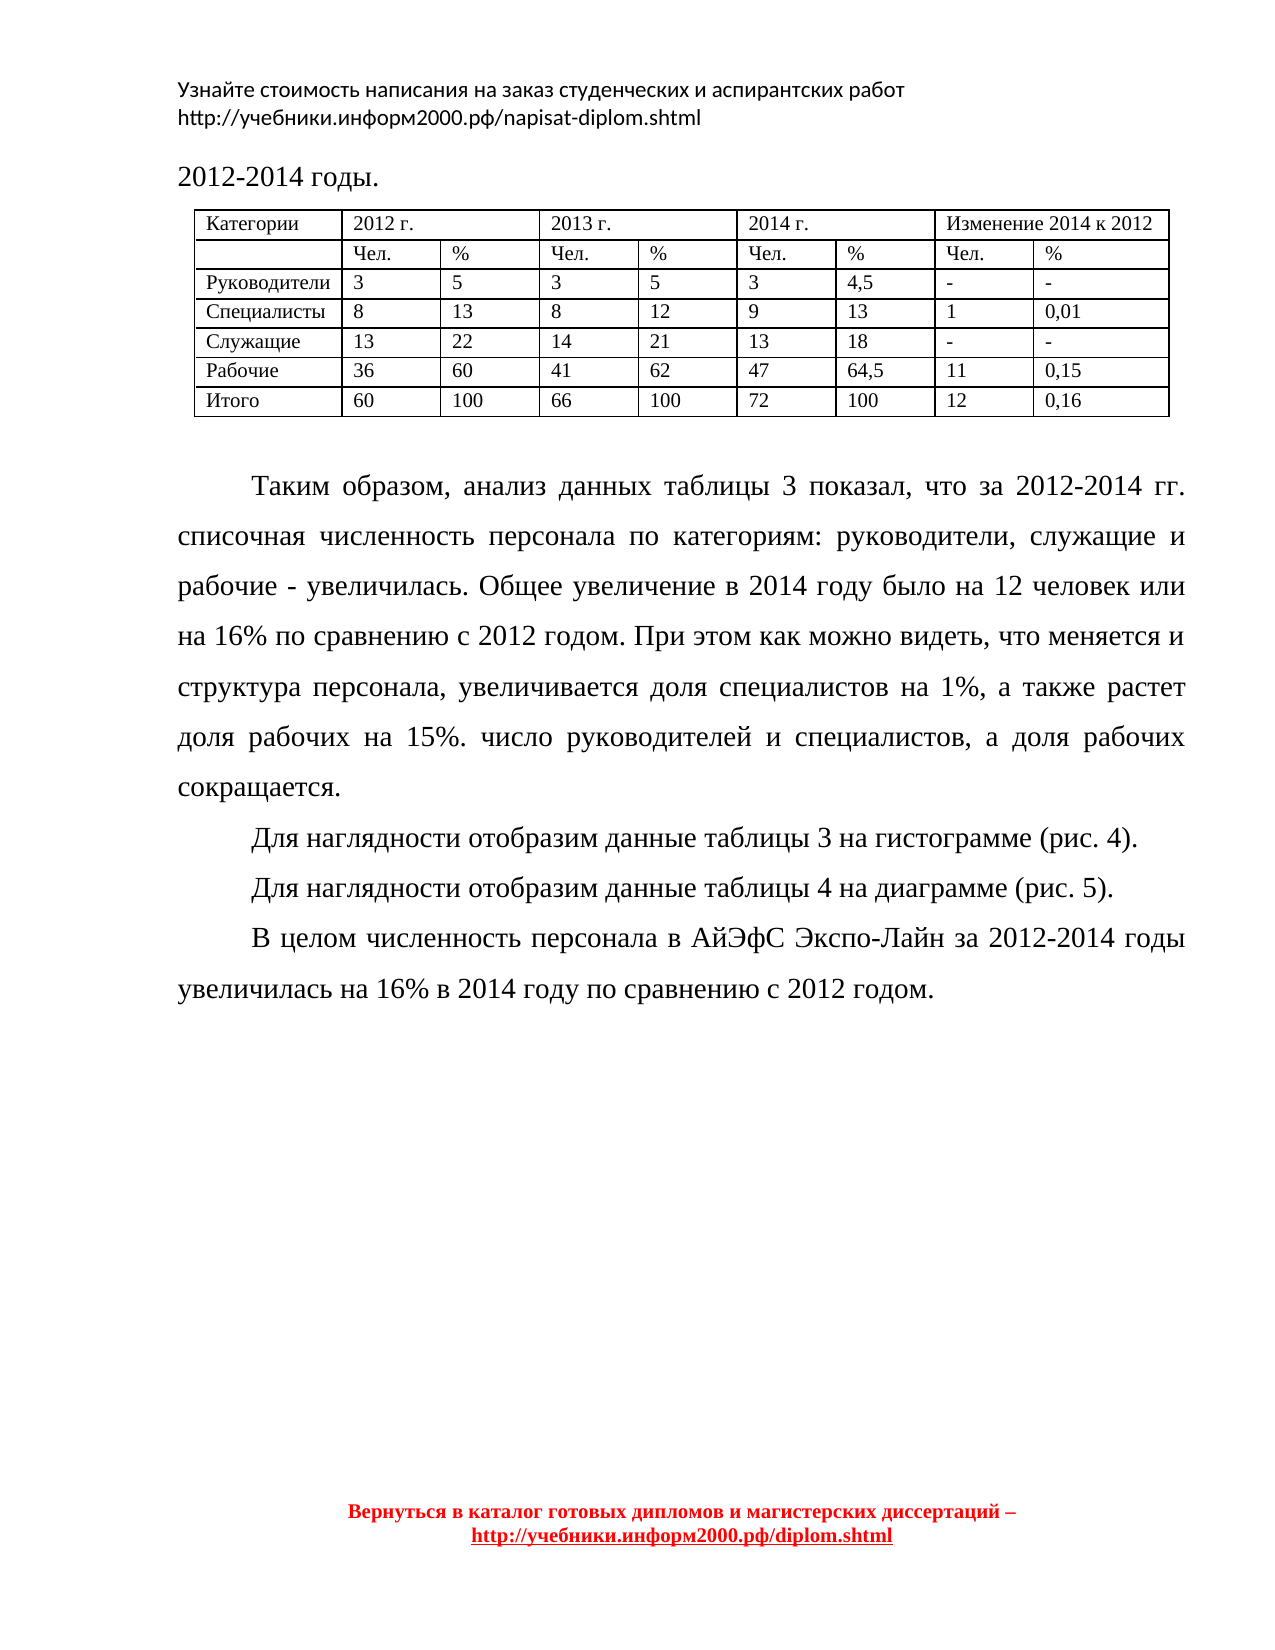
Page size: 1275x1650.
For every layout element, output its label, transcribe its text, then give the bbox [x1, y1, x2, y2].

table_cell Чел. [936, 241, 1033, 268]
table_cell Итого [195, 387, 341, 416]
table_cell 21 [639, 329, 736, 357]
table_cell 13 [738, 329, 835, 357]
table_cell 41 [540, 358, 638, 386]
table_header 2012 г. [343, 211, 539, 239]
table_cell Служащие [195, 328, 341, 357]
table_cell - [1034, 270, 1168, 298]
table_cell % [441, 241, 539, 268]
table_cell 9 [738, 300, 835, 327]
table_cell 72 [738, 388, 835, 416]
table_cell 60 [343, 388, 440, 416]
table_cell 14 [540, 329, 638, 357]
table_header 2013 г. [540, 211, 736, 239]
table_cell - [1034, 329, 1168, 357]
table_cell Чел. [738, 241, 835, 268]
table_cell 100 [441, 388, 539, 416]
table_cell 3 [738, 270, 835, 298]
table_cell Чел. [540, 241, 638, 268]
table_cell 8 [540, 300, 638, 327]
table_cell 18 [837, 329, 934, 357]
table_cell 100 [837, 388, 934, 416]
table_cell 5 [639, 270, 736, 298]
table_cell 36 [343, 358, 440, 386]
text Таким образом, анализ данных таблицы 3 показал, что за 2012-2014 гг. списочная численность персонала по категориям: руководители, служащие и рабочие - увеличилась. Общее увеличение в 2014 году было на 12 человек или на 16% по сравнению с 2012 годом. При этом как можно видеть, что меняется и структура персонала, увеличивается доля специалистов на 1%, а также растет доля рабочих на 15%. число руководителей и специалистов, а доля рабочих сокращается. [177, 468, 1186, 803]
table_cell 11 [936, 358, 1033, 386]
table_cell 3 [343, 270, 440, 298]
table_cell 8 [343, 300, 440, 327]
text Для наглядности отобразим данные таблицы 4 на диаграмме (рис. 5). [177, 870, 1186, 904]
table_cell Руководители [195, 269, 341, 298]
table_cell 0,15 [1034, 358, 1168, 386]
table_cell 3 [540, 270, 638, 298]
table_cell 0,16 [1034, 388, 1168, 416]
table_cell % [837, 241, 934, 268]
table_header Категории [195, 211, 341, 239]
table_cell 60 [441, 358, 539, 386]
text В целом численность персонала в АйЭфС Экспо-Лайн за 2012-2014 годы увеличилась на 16% в 2014 году по сравнению с 2012 годом. [177, 920, 1186, 1004]
table_cell 47 [738, 358, 835, 386]
table_cell % [1034, 241, 1168, 268]
table_cell 4,5 [837, 270, 934, 298]
table_cell 100 [639, 388, 736, 416]
table_cell 13 [343, 329, 440, 357]
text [177, 159, 1186, 193]
table_cell 13 [837, 300, 934, 327]
table_cell 66 [540, 388, 638, 416]
table_cell 5 [441, 270, 539, 298]
table_cell 0,01 [1034, 300, 1168, 327]
table_cell 62 [639, 358, 736, 386]
table_cell % [639, 241, 736, 268]
table_header 2014 г. [738, 211, 934, 239]
table_cell Специалисты [195, 299, 341, 327]
table_cell 12 [639, 300, 736, 327]
table_cell - [936, 270, 1033, 298]
table_cell Чел. [343, 241, 440, 268]
table_cell - [936, 329, 1033, 357]
table_cell [195, 240, 341, 268]
text Для наглядности отобразим данные таблицы 3 на гистограмме (рис. 4). [177, 820, 1186, 853]
table_cell 1 [936, 300, 1033, 327]
table_cell 12 [936, 388, 1033, 416]
table_header Изменение 2014 к 2012 [936, 211, 1168, 239]
table_cell Рабочие [195, 358, 341, 386]
table_cell 64,5 [837, 358, 934, 386]
table_cell 13 [441, 300, 539, 327]
table_cell 22 [441, 329, 539, 357]
